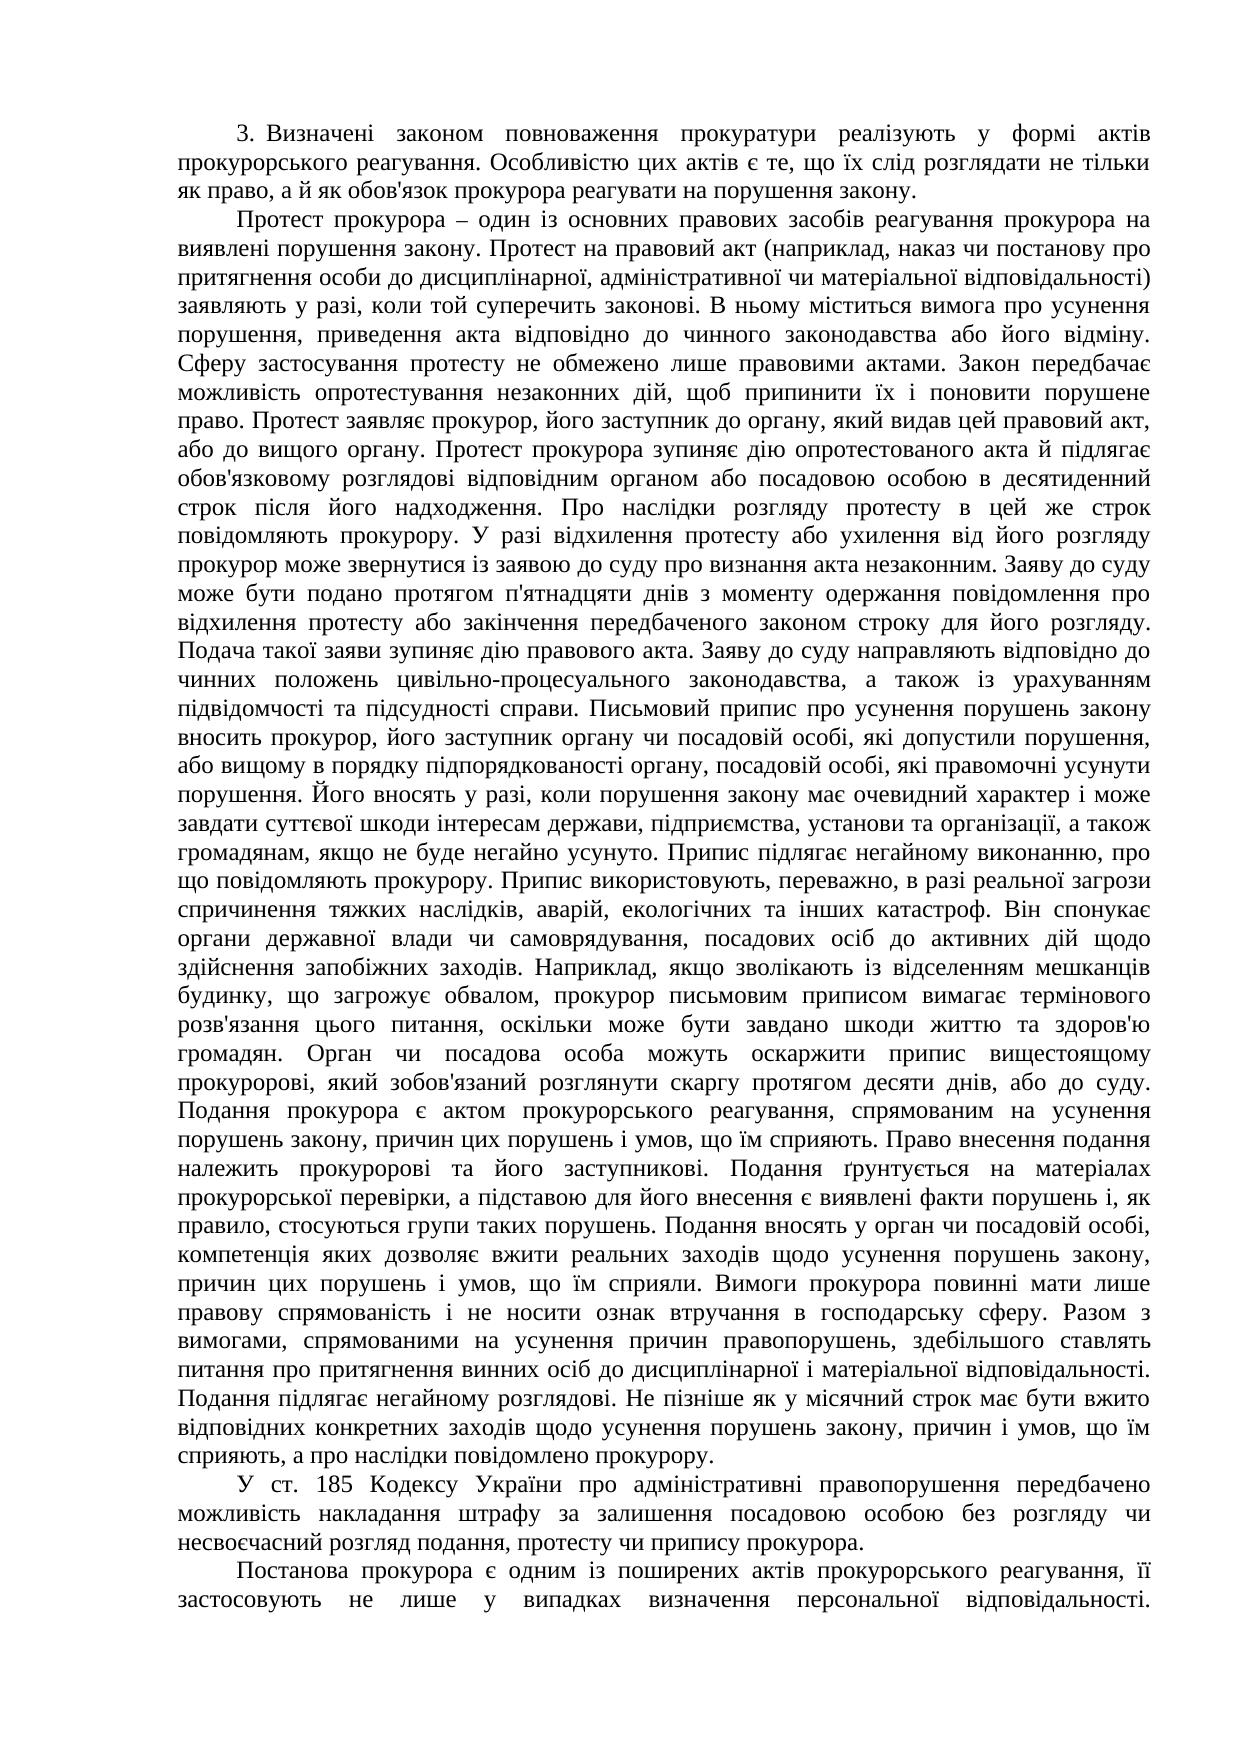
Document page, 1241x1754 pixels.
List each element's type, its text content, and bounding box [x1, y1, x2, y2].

list Визначені законом повноваження прокуратури реалізують у формі актів прокурорського реагування. Особливістю цих актів є те, що їх слід розглядати не тільки як право, а й як обов'язок прокурора реагувати на порушення закону. [177, 118, 1152, 204]
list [177, 1556, 1152, 1613]
list Протест прокурора – один із основних правових засобів реагування прокурора на виявлені порушення закону. Протест на правовий акт (наприклад, наказ чи постанову про притягнення особи до дисциплінарної, адміністративної чи матеріальної відповідальності) заявляють у разі, коли той суперечить законові. В ньому міститься вимога про усунення порушення, приведення акта відповідно до чинного законодавства або його відміну. Сферу застосування протесту не обмежено лише правовими актами. Закон передбачає можливість опротестування незаконних дій, щоб припинити їх і поновити порушене право. Протест заявляє прокурор, його заступник до органу, який видав цей правовий акт, або до вищого органу. Протест прокурора зупиняє дію опротестованого акта й підлягає обов'язковому розглядові відповідним органом або посадовою особою в десятиденний строк після його надходження. Про наслідки розгляду протесту в цей же строк повідомляють прокурору. У разі відхилення протесту або ухилення від його розгляду прокурор може звернутися із заявою до суду про визнання акта незаконним. Заяву до суду може бути подано протягом п'ятнадцяти днів з моменту одержання повідомлення про відхилення протесту або закінчення передбаченого законом строку для його розгляду. Подача такої заяви зупиняє дію правового акта. Заяву до суду направляють відповідно до чинних положень цивільно-процесуального законодавства, а також із урахуванням підвідомчості та підсудності справи. Письмовий припис про усунення порушень закону вносить прокурор, його заступник органу чи посадовій особі, які допустили порушення, або вищому в порядку підпорядкованості органу, посадовій особі, які правомочні усунути порушення. Його вносять у разі, коли порушення закону має очевидний характер і може завдати суттєвої шкоди інтересам держави, підприємства, установи та організації, а також громадянам, якщо не буде негайно усунуто. Припис підлягає негайному виконанню, про що повідомляють прокурору. Припис використовують, переважно, в разі реальної загрози спричинення тяжких наслідків, аварій, екологічних та інших катастроф. Він спонукає органи державної влади чи самоврядування, посадових осіб до активних дій щодо здійснення запобіжних заходів. Наприклад, якщо зволікають із відселенням мешканців будинку, що загрожує обвалом, прокурор письмовим приписом вимагає термінового розв'язання цього питання, оскільки може бути завдано шкоди життю та здоров'ю громадян. Орган чи посадова особа можуть оскаржити припис вищестоящому прокуророві, який зобов'язаний розглянути скаргу протягом десяти днів, або до суду. Подання прокурора є актом прокурорського реагування, спрямованим на усунення порушень закону, причин цих порушень і умов, що їм сприяють. Право внесення подання належить прокуророві та його заступникові. Подання ґрунтується на матеріалах прокурорської перевірки, а підставою для його внесення є виявлені факти порушень і, як правило, стосуються групи таких порушень. Подання вносять у орган чи посадовій особі, компетенція яких дозволяє вжити реальних заходів щодо усунення порушень закону, причин цих порушень і умов, що їм сприяли. Вимоги прокурора повинні мати лише правову спрямованість і не носити ознак втручання в господарську сферу. Разом з вимогами, спрямованими на усунення причин правопорушень, здебільшого ставлять питання про притягнення винних осіб до дисциплінарної і матеріальної відповідальності. Подання підлягає негайному розглядові. Не пізніше як у місячний строк має бути вжито відповідних конкретних заходів щодо усунення порушень закону, причин і умов, що їм сприяють, а про наслідки повідомлено прокурору. [177, 204, 1152, 1469]
list У ст. 185 Кодексу України про адміністративні правопорушення передбачено можливість накладання штрафу за залишення посадовою особою без розгляду чи несвоєчасний розгляд подання, протесту чи припису прокурора. [177, 1469, 1152, 1556]
